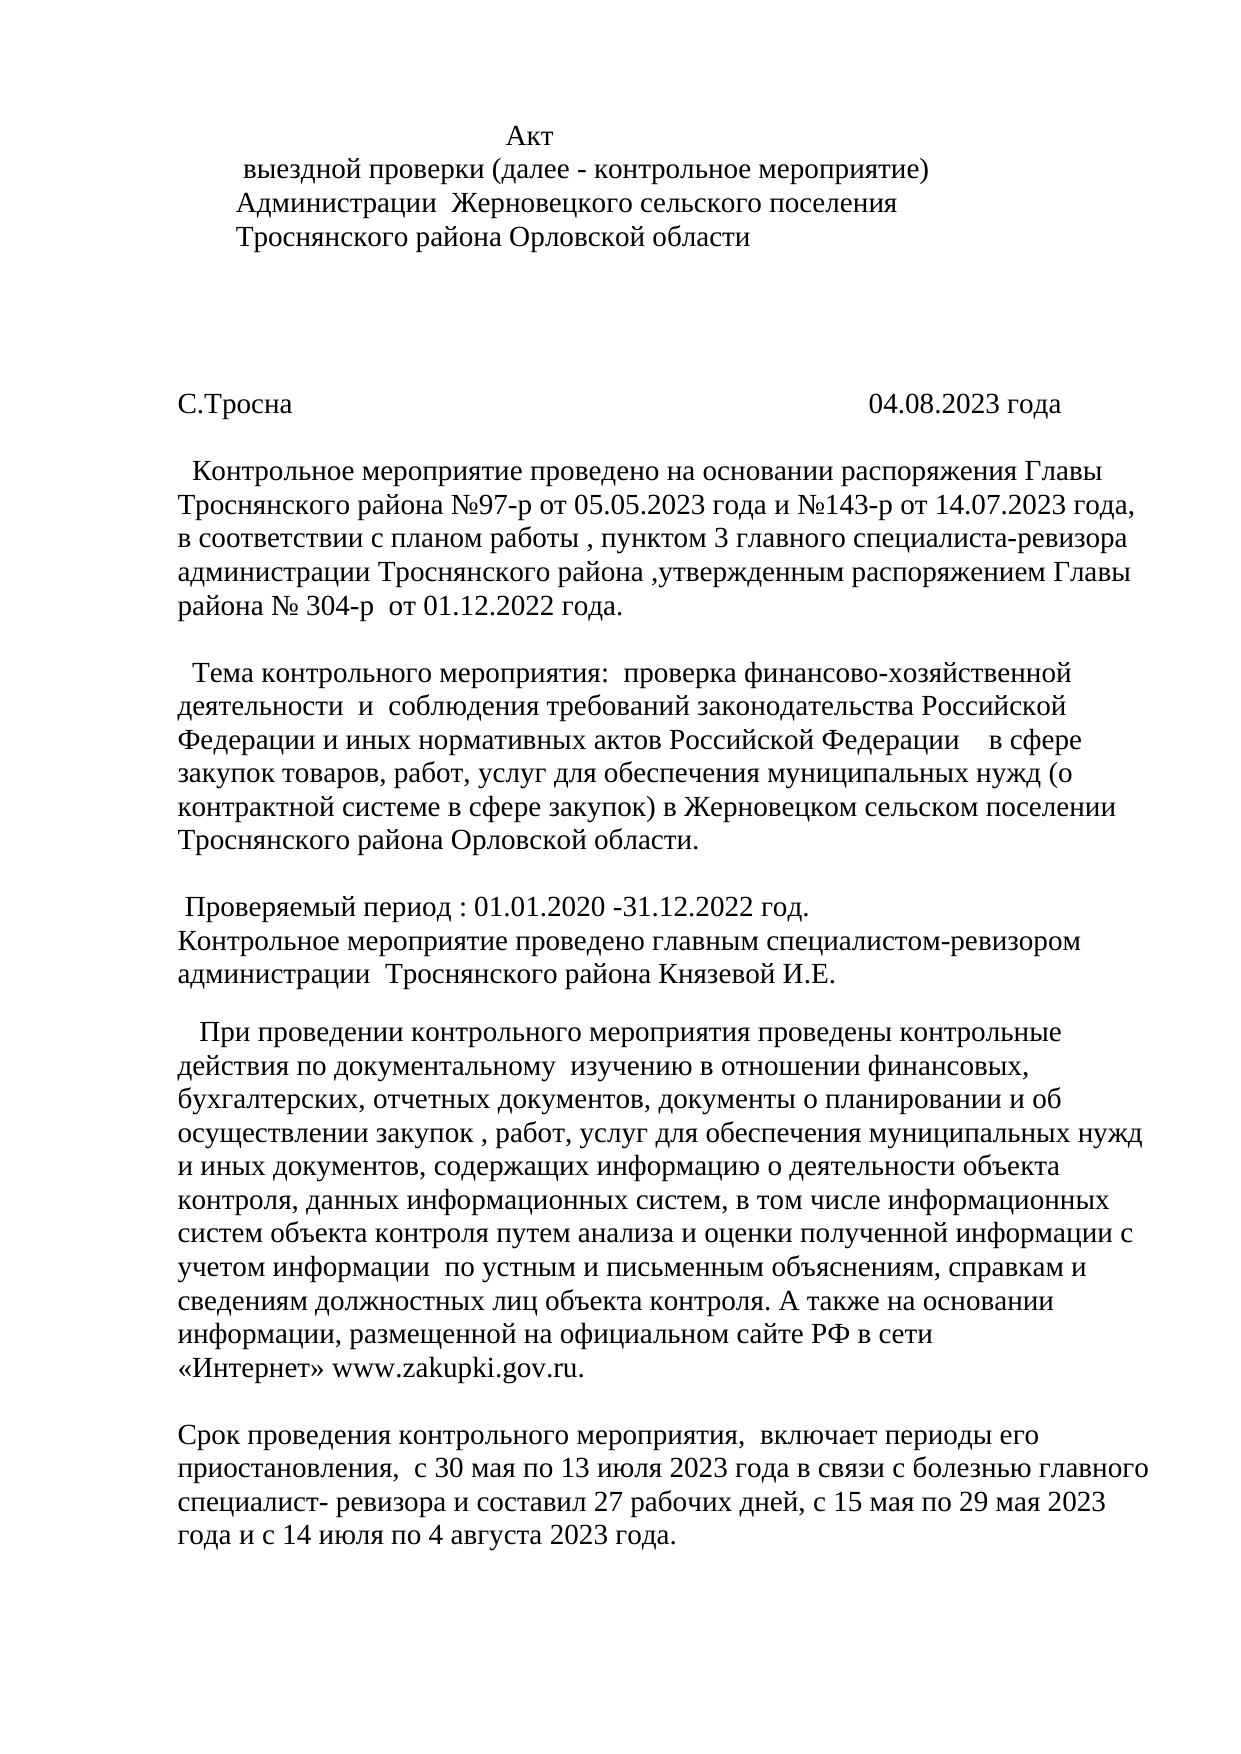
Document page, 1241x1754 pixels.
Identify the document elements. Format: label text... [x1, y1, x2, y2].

text Срок проведения контрольного мероприятия, включает периоды его приостановления, с 30 мая по 13 июля 2023 года в связи с болезнью главного специалист- ревизора и составил 27 рабочих дней, с 15 мая по 29 мая 2023 года и с 14 июля по 4 августа 2023 года. [177, 1417, 1152, 1551]
text При проведении контрольного мероприятия проведены контрольные действия по документальному изучению в отношении финансовых, бухгалтерских, отчетных документов, документы о планировании и об осуществлении закупок , работ, услуг для обеспечения муниципальных нужд и иных документов, содержащих информацию о деятельности объекта контроля, данных информационных систем, в том числе информационных систем объекта контроля путем анализа и оценки полученной информации с учетом информации по устным и письменным объяснениям, справкам и сведениям должностных лиц объекта контроля. А также на основании информации, размещенной на официальном сайте РФ в сети [177, 1014, 1152, 1350]
text «Интернет» www.zakupki.gov.ru. [177, 1350, 1152, 1383]
text Троснянского района Орловской области [177, 219, 1152, 252]
text Контрольное мероприятие проведено главным специалистом-ревизором администрации Троснянского района Князевой И.Е. [177, 923, 1152, 990]
text Контрольное мероприятие проведено на основании распоряжения Главы Троснянского района №97-р от 05.05.2023 года и №143-р от 14.07.2023 года, в соответствии с планом работы , пунктом 3 главного специалиста-ревизора администрации Троснянского района ,утвержденным распоряжением Главы района № 304-р от 01.12.2022 года. [177, 453, 1152, 621]
text С.Тросна 04.08.2023 года [177, 386, 1152, 420]
text выездной проверки (далее - контрольное мероприятие) [177, 152, 1152, 185]
text Тема контрольного мероприятия: проверка финансово-хозяйственной деятельности и соблюдения требований законодательства Российской Федерации и иных нормативных актов Российской Федерации в сфере закупок товаров, работ, услуг для обеспечения муниципальных нужд (о контрактной системе в сфере закупок) в Жерновецком сельском поселении Троснянского района Орловской области. [177, 655, 1152, 856]
text Акт [177, 118, 1152, 152]
text Проверяемый период : 01.01.2020 -31.12.2022 год. [177, 889, 1152, 923]
text Администрации Жерновецкого сельского поселения [177, 185, 1152, 219]
